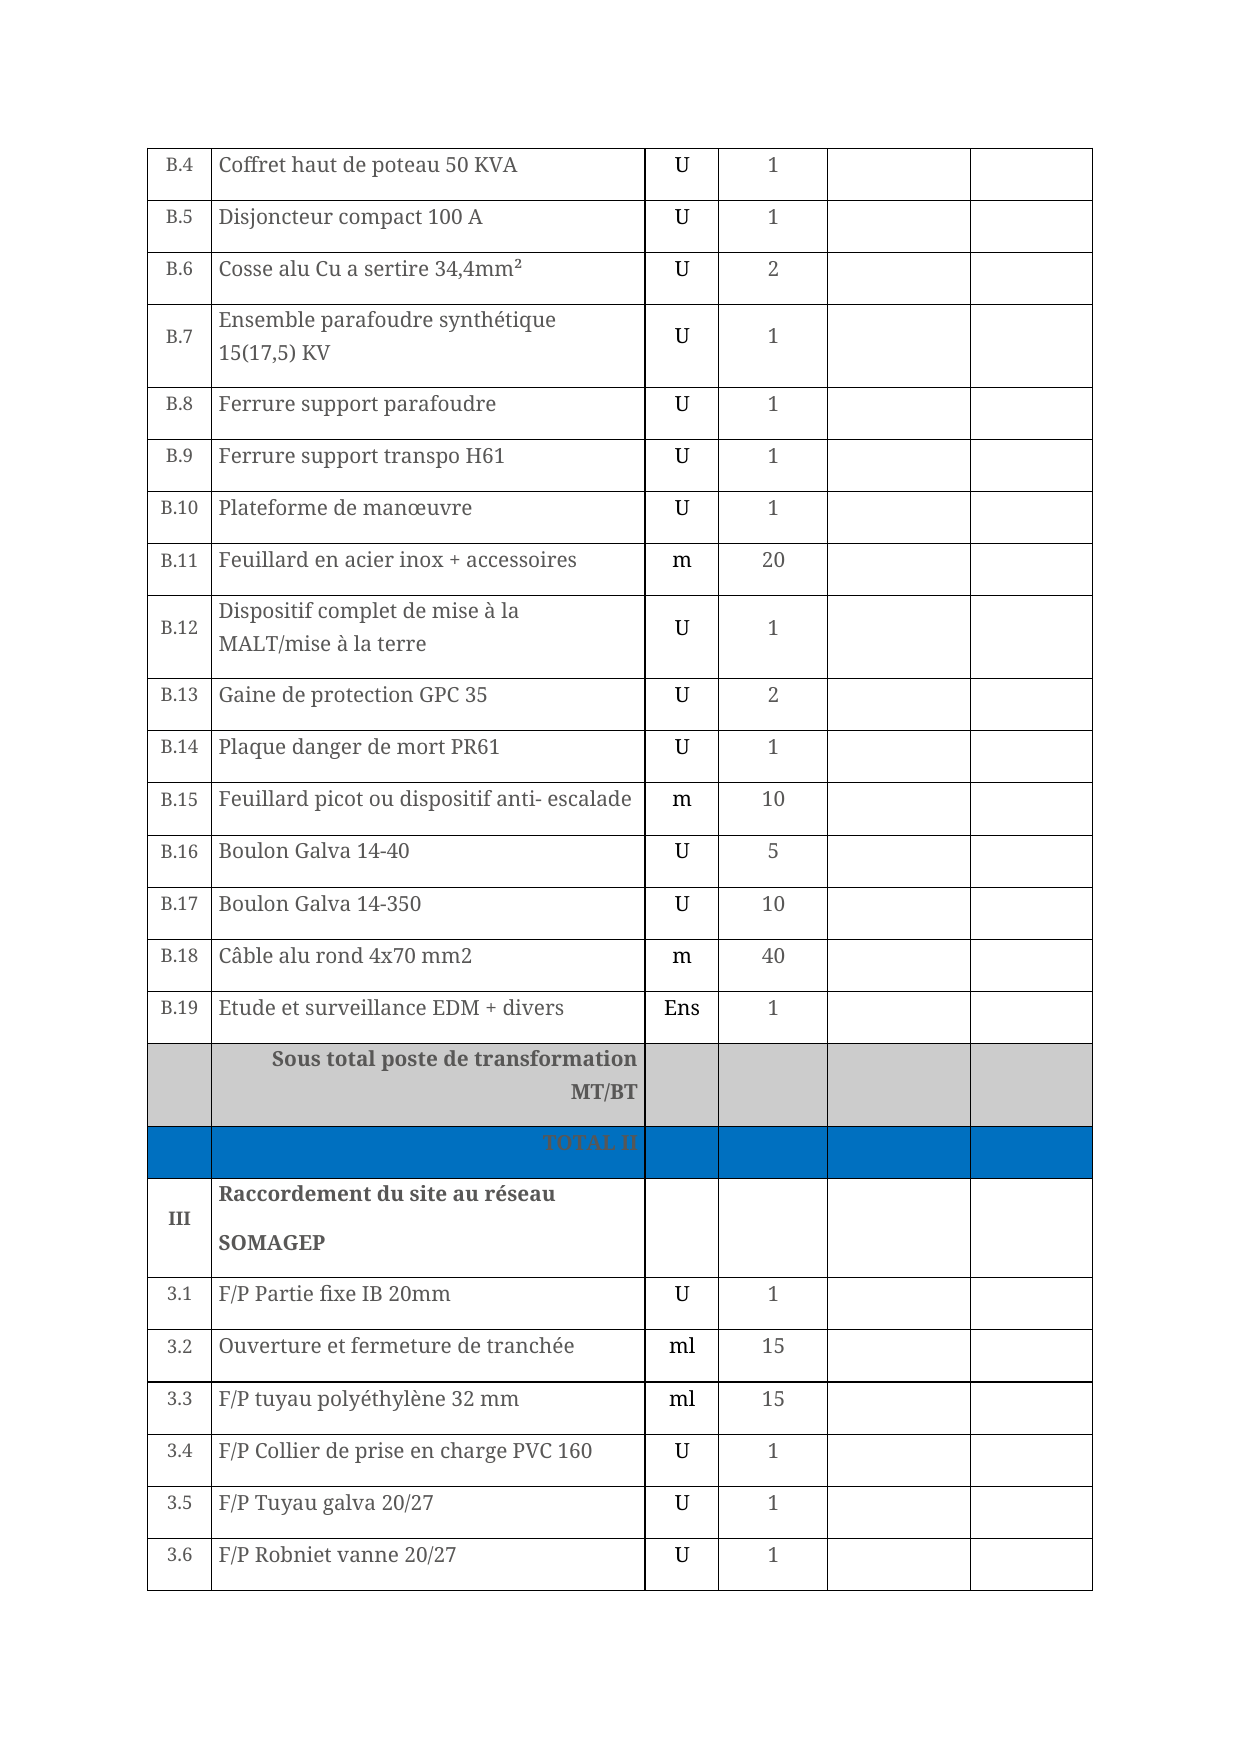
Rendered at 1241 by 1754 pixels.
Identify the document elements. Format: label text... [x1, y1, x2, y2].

table_cell 2 [719, 253, 827, 304]
table_cell [646, 1179, 718, 1277]
table_cell [971, 783, 1092, 834]
table_cell ml [646, 1330, 718, 1381]
table_cell [828, 1383, 970, 1434]
table_cell 1 [719, 596, 827, 678]
table_cell [828, 1330, 970, 1381]
table_cell 1 [719, 1539, 827, 1590]
table_cell m [646, 940, 718, 991]
table_cell [719, 1044, 827, 1126]
table_cell B.8 [148, 388, 211, 439]
table_cell [971, 440, 1092, 491]
table_cell F/P Robniet vanne 20/27 [212, 1539, 644, 1590]
table_cell B.14 [148, 731, 211, 782]
table_cell B.19 [148, 992, 211, 1043]
table_cell [828, 1435, 970, 1486]
table_cell B.10 [148, 492, 211, 543]
table_cell [971, 679, 1092, 730]
table_cell U [646, 836, 718, 887]
table_cell [828, 1539, 970, 1590]
table_cell Etude et surveillance EDM + divers [212, 992, 644, 1043]
table_cell Gaine de protection GPC 35 [212, 679, 644, 730]
table_cell 1 [719, 440, 827, 491]
table_cell 40 [719, 940, 827, 991]
table_cell [971, 305, 1092, 387]
table_cell U [646, 201, 718, 252]
table_cell [971, 1330, 1092, 1381]
table_cell U [646, 1435, 718, 1486]
table_cell III [148, 1179, 211, 1277]
table_cell m [646, 544, 718, 595]
table_cell 1 [719, 1435, 827, 1486]
table_cell [971, 1179, 1092, 1277]
table_cell 10 [719, 783, 827, 834]
table_cell 1 [719, 388, 827, 439]
table_cell Sous total poste de transformation MT/BT [212, 1044, 644, 1126]
table_cell [828, 940, 970, 991]
table_cell 3.6 [148, 1539, 211, 1590]
table_cell B.18 [148, 940, 211, 991]
table_cell [971, 1278, 1092, 1329]
table_cell 1 [719, 992, 827, 1043]
table_cell 1 [719, 305, 827, 387]
table_cell [828, 731, 970, 782]
table_cell [971, 149, 1092, 200]
table_cell Ens [646, 992, 718, 1043]
table_cell [828, 253, 970, 304]
table_cell [971, 888, 1092, 939]
table_cell Ferrure support transpo H61 [212, 440, 644, 491]
table_cell [828, 149, 970, 200]
table_cell Dispositif complet de mise à la MALT/mise à la terre [212, 596, 644, 678]
table_cell m [646, 783, 718, 834]
table_cell [719, 1127, 827, 1178]
table_cell [971, 1539, 1092, 1590]
table_cell B.16 [148, 836, 211, 887]
table_cell [828, 888, 970, 939]
table_cell 3.1 [148, 1278, 211, 1329]
table_cell B.12 [148, 596, 211, 678]
table_cell F/P tuyau polyéthylène 32 mm [212, 1383, 644, 1434]
table_cell 1 [719, 1278, 827, 1329]
table_cell [828, 388, 970, 439]
table_cell Ferrure support parafoudre [212, 388, 644, 439]
table_cell [828, 440, 970, 491]
table_cell 1 [719, 201, 827, 252]
table_cell Ouverture et fermeture de tranchée [212, 1330, 644, 1381]
table_cell 10 [719, 888, 827, 939]
table_cell B.13 [148, 679, 211, 730]
table_cell 3.2 [148, 1330, 211, 1381]
table_cell [971, 492, 1092, 543]
table_cell B.5 [148, 201, 211, 252]
table_cell U [646, 440, 718, 491]
table_cell Disjoncteur compact 100 A [212, 201, 644, 252]
table_cell Plateforme de manœuvre [212, 492, 644, 543]
table_cell TOTAL II [212, 1127, 644, 1178]
table_cell [719, 1179, 827, 1277]
table_cell [971, 1383, 1092, 1434]
table_cell [971, 388, 1092, 439]
table_cell 1 [719, 149, 827, 200]
table_cell [828, 305, 970, 387]
table_cell 20 [719, 544, 827, 595]
table_cell [971, 1435, 1092, 1486]
table_cell [971, 731, 1092, 782]
table_cell 5 [719, 836, 827, 887]
table_cell [971, 992, 1092, 1043]
table_cell Câble alu rond 4x70 mm2 [212, 940, 644, 991]
table_cell F/P Collier de prise en charge PVC 160 [212, 1435, 644, 1486]
table_cell U [646, 388, 718, 439]
table_cell U [646, 149, 718, 200]
table_cell [646, 1044, 718, 1126]
table_cell U [646, 1278, 718, 1329]
table_cell [828, 544, 970, 595]
table_cell [828, 492, 970, 543]
table_cell [828, 783, 970, 834]
table_cell Feuillard picot ou dispositif anti- escalade [212, 783, 644, 834]
table_cell [646, 1127, 718, 1178]
table_cell [971, 1044, 1092, 1126]
table_cell [971, 253, 1092, 304]
table_cell [971, 544, 1092, 595]
table_cell U [646, 1539, 718, 1590]
table_cell B.4 [148, 149, 211, 200]
table_cell [828, 1179, 970, 1277]
table_cell 2 [719, 679, 827, 730]
table_cell Raccordement du site au réseau SOMAGEP [212, 1179, 644, 1277]
table_cell B.15 [148, 783, 211, 834]
table_cell Boulon Galva 14-40 [212, 836, 644, 887]
table_cell 1 [719, 1487, 827, 1538]
table_cell U [646, 596, 718, 678]
table_cell Plaque danger de mort PR61 [212, 731, 644, 782]
table_cell U [646, 305, 718, 387]
table_cell [828, 1278, 970, 1329]
table_cell B.9 [148, 440, 211, 491]
table_cell [971, 1127, 1092, 1178]
table_cell [828, 201, 970, 252]
table_cell 3.5 [148, 1487, 211, 1538]
table_cell 3.4 [148, 1435, 211, 1486]
table_cell 15 [719, 1383, 827, 1434]
table_cell [828, 836, 970, 887]
table_cell [828, 1487, 970, 1538]
table_cell [828, 1044, 970, 1126]
table_cell [971, 836, 1092, 887]
table_cell U [646, 679, 718, 730]
table_cell U [646, 253, 718, 304]
table_cell [148, 1044, 211, 1126]
table_cell B.7 [148, 305, 211, 387]
table_cell [828, 596, 970, 678]
table_cell [828, 992, 970, 1043]
table_cell Feuillard en acier inox + accessoires [212, 544, 644, 595]
table_cell ml [646, 1383, 718, 1434]
table_cell F/P Partie fixe IB 20mm [212, 1278, 644, 1329]
table_cell B.11 [148, 544, 211, 595]
table_cell Boulon Galva 14-350 [212, 888, 644, 939]
table_cell [828, 679, 970, 730]
table_cell U [646, 492, 718, 543]
table_cell 1 [719, 731, 827, 782]
table_cell F/P Tuyau galva 20/27 [212, 1487, 644, 1538]
table_cell [971, 201, 1092, 252]
table_cell B.17 [148, 888, 211, 939]
table_cell 1 [719, 492, 827, 543]
table_cell 3.3 [148, 1383, 211, 1434]
table_cell B.6 [148, 253, 211, 304]
table_cell Coffret haut de poteau 50 KVA [212, 149, 644, 200]
table_cell U [646, 1487, 718, 1538]
table_cell [971, 1487, 1092, 1538]
table_cell [971, 596, 1092, 678]
table_cell 15 [719, 1330, 827, 1381]
table_cell U [646, 888, 718, 939]
table_cell Cosse alu Cu a sertire 34,4mm² [212, 253, 644, 304]
table_cell [828, 1127, 970, 1178]
table_cell Ensemble parafoudre synthétique 15(17,5) KV [212, 305, 644, 387]
table_cell [971, 940, 1092, 991]
table_cell [148, 1127, 211, 1178]
table_cell U [646, 731, 718, 782]
